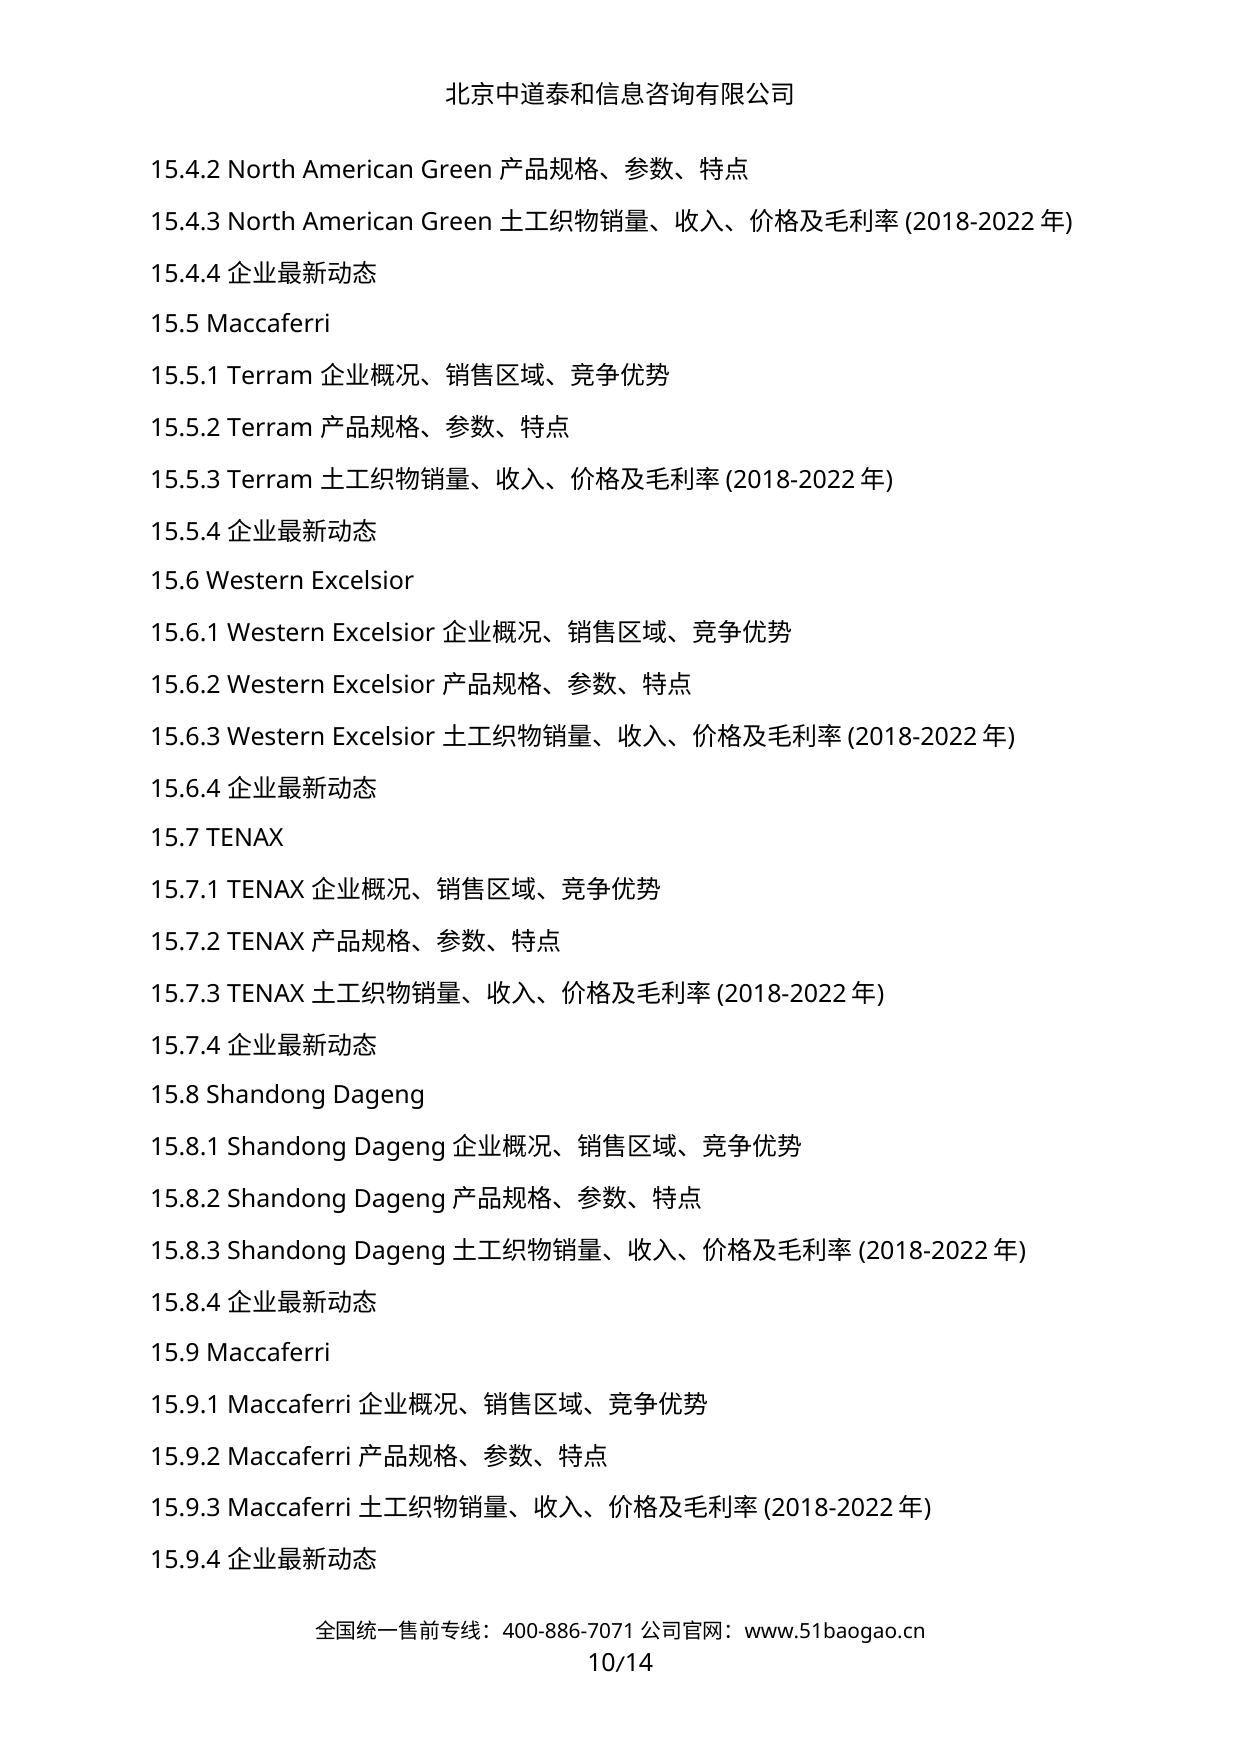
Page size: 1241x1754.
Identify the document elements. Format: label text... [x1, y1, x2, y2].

text 15.5 Maccaferri [150, 306, 1090, 340]
text 15.5.4 企业最新动态 [150, 511, 1090, 547]
text 15.4.3 North American Green 土工织物销量、收入、价格及毛利率 (2018-2022年) [150, 202, 1090, 238]
text 15.7.4 企业最新动态 [150, 1025, 1090, 1062]
text 15.6.1 Western Excelsior 企业概况、销售区域、竞争优势 [150, 612, 1090, 649]
text 15.9.2 Maccaferri 产品规格、参数、特点 [150, 1436, 1090, 1472]
text 15.7.3 TENAX 土工织物销量、收入、价格及毛利率 (2018-2022年) [150, 973, 1090, 1010]
text 15.5.3 Terram 土工织物销量、收入、价格及毛利率 (2018-2022年) [150, 459, 1090, 495]
text 15.8 Shandong Dageng [150, 1077, 1090, 1111]
text 15.7.1 TENAX 企业概况、销售区域、竞争优势 [150, 870, 1090, 906]
text 15.4.4 企业最新动态 [150, 254, 1090, 290]
text 15.8.1 Shandong Dageng 企业概况、销售区域、竞争优势 [150, 1127, 1090, 1163]
text 15.7.2 TENAX 产品规格、参数、特点 [150, 922, 1090, 958]
text 15.9 Maccaferri [150, 1334, 1090, 1368]
text 15.6.3 Western Excelsior 土工织物销量、收入、价格及毛利率 (2018-2022年) [150, 716, 1090, 752]
text 15.9.1 Maccaferri 企业概况、销售区域、竞争优势 [150, 1384, 1090, 1420]
text 15.4.2 North American Green 产品规格、参数、特点 [150, 150, 1090, 186]
text 15.6.2 Western Excelsior 产品规格、参数、特点 [150, 664, 1090, 701]
text 15.6.4 企业最新动态 [150, 768, 1090, 804]
text 15.8.3 Shandong Dageng 土工织物销量、收入、价格及毛利率 (2018-2022年) [150, 1231, 1090, 1267]
text 15.8.2 Shandong Dageng 产品规格、参数、特点 [150, 1179, 1090, 1215]
text 15.8.4 企业最新动态 [150, 1282, 1090, 1319]
text 15.5.1 Terram 企业概况、销售区域、竞争优势 [150, 355, 1090, 392]
text 15.9.4 企业最新动态 [150, 1540, 1090, 1576]
text 15.6 Western Excelsior [150, 563, 1090, 597]
text 15.7 TENAX [150, 820, 1090, 854]
text 15.9.3 Maccaferri 土工织物销量、收入、价格及毛利率 (2018-2022年) [150, 1488, 1090, 1524]
text 15.5.2 Terram 产品规格、参数、特点 [150, 407, 1090, 443]
